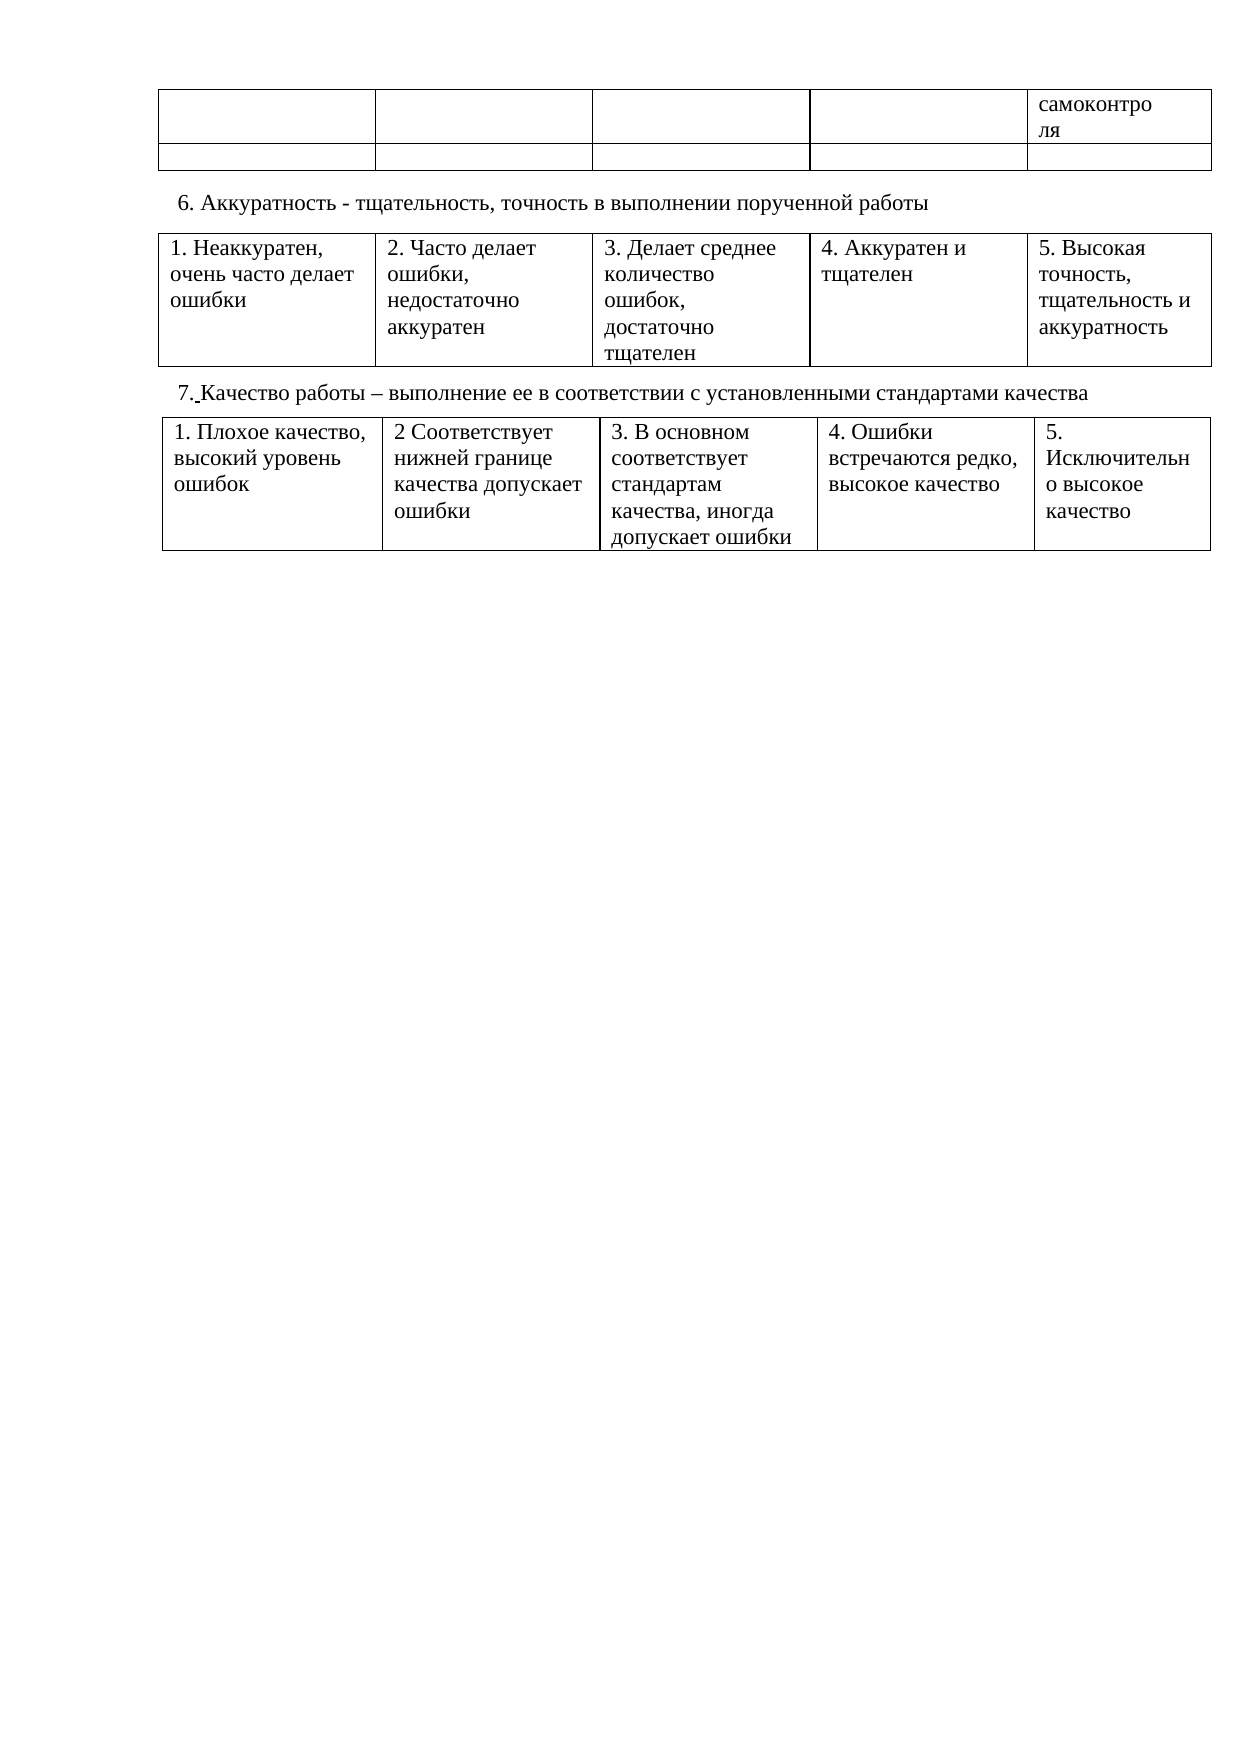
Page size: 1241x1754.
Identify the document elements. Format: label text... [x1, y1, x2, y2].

text 6. Аккуратность - тщательность, точность в выполнении порученной работы [177, 189, 1152, 215]
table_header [811, 90, 1027, 142]
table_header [593, 90, 809, 142]
table_header 3. Делает среднее количество ошибок, достаточно тщателен [593, 234, 809, 366]
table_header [376, 90, 592, 142]
table_cell [811, 144, 1027, 170]
table_header 5. Исключительно высокое качество [1035, 418, 1210, 549]
table_header 5. Высокая точность, тщательность и аккуратность [1028, 234, 1211, 366]
table_header 4. Аккуратен и тщателен [811, 234, 1027, 366]
table_header 3. В основном соответствует стандартам качества, иногда допускает ошибки [601, 418, 817, 549]
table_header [159, 90, 375, 142]
table_header 1. Плохое качество, высокий уровень ошибок [163, 418, 382, 549]
table_cell [1028, 144, 1211, 170]
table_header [1028, 90, 1211, 142]
table_header 1. Неаккуратен, очень часто делает ошибки [159, 234, 375, 366]
table_cell [159, 144, 375, 170]
table_header 2. Часто делает ошибки, недостаточно аккуратен [376, 234, 592, 366]
table_cell [593, 144, 809, 170]
text 7. Качество работы – выполнение ее в соответствии с установленными стандартами качества [177, 378, 1152, 405]
table_header 2 Соответствует нижней границе качества допускает ошибки [383, 418, 599, 549]
table_header 4. Ошибки встречаются редко, высокое качество [818, 418, 1034, 549]
table_cell [376, 144, 592, 170]
